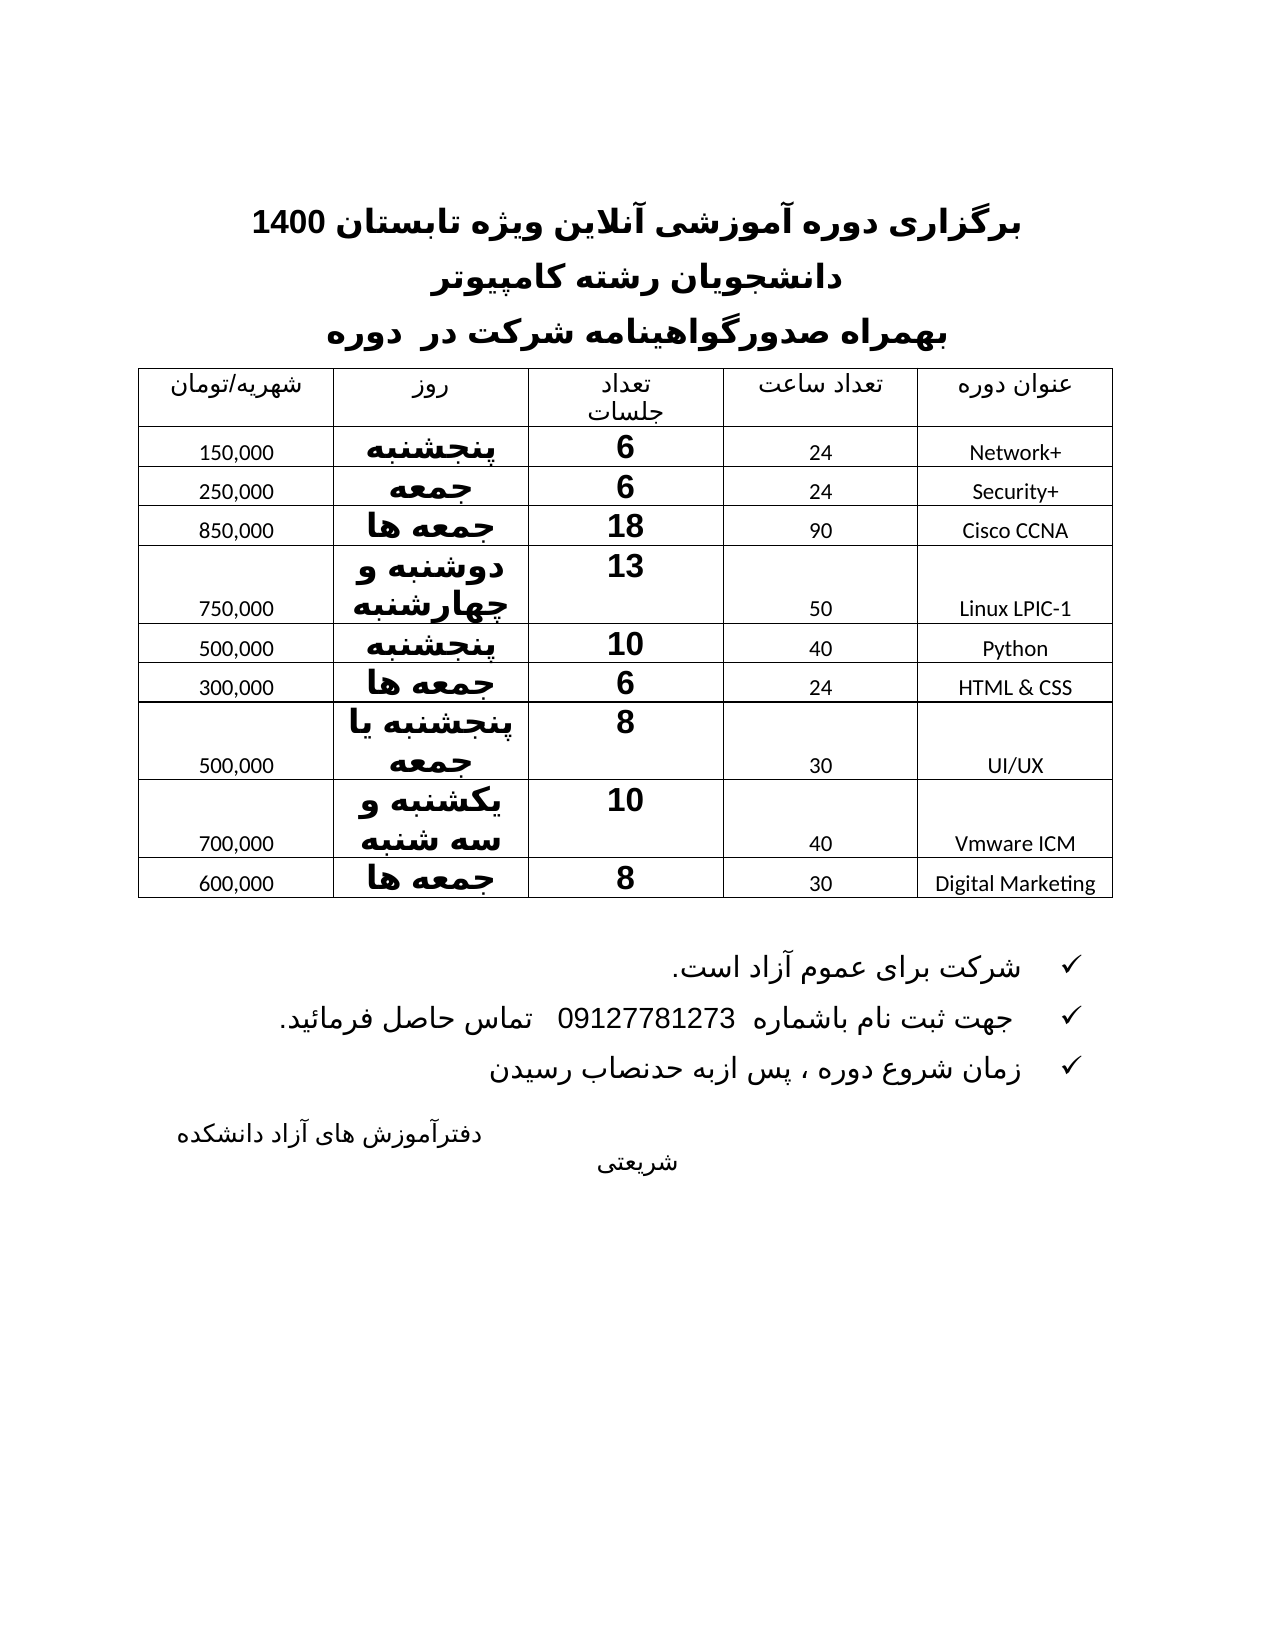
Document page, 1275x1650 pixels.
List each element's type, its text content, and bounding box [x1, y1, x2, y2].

table_cell 6 [529, 467, 723, 505]
table_cell جمعه ها [334, 663, 528, 701]
table_cell Python [918, 624, 1112, 662]
table_cell 50 [724, 546, 917, 622]
table_cell UI/UX [918, 703, 1112, 779]
list شرکت برای عموم آزاد است. [150, 950, 1059, 984]
table_cell 24 [724, 427, 917, 466]
table_cell 700,000 [139, 780, 333, 857]
table_cell پنجشنبه [334, 624, 528, 662]
table_cell 24 [724, 663, 917, 701]
table_cell 600,000 [139, 858, 333, 897]
table_cell 90 [724, 506, 917, 544]
table_cell Vmware ICM [918, 780, 1112, 857]
table_cell دوشنبه و چهارشنبه [334, 546, 528, 622]
table_cell Security+ [918, 467, 1112, 505]
table_cell 10 [529, 780, 723, 857]
table_cell یکشنبه و سه شنبه [334, 780, 528, 857]
text برگزاری دوره آموزشی آنلاین ویژه تابستان 1400 [150, 202, 1125, 241]
table_cell 13 [529, 546, 723, 622]
table_cell 300,000 [139, 663, 333, 701]
text دفترآموزش های آزاد دانشکده شریعتی [150, 1119, 1125, 1176]
table_cell 24 [724, 467, 917, 505]
table_cell جمعه ها [334, 858, 528, 897]
table_header عنوان دوره [918, 369, 1112, 426]
table_cell 10 [529, 624, 723, 662]
table_cell 40 [724, 780, 917, 857]
table_cell Linux LPIC-1 [918, 546, 1112, 622]
table_cell 500,000 [139, 624, 333, 662]
table_cell 30 [724, 858, 917, 897]
table_cell HTML & CSS [918, 663, 1112, 701]
text بهمراه صدورگواهینامه شرکت در دوره [150, 312, 1125, 351]
table_cell 850,000 [139, 506, 333, 544]
table_header تعداد جلسات [529, 369, 723, 426]
list جهت ثبت نام باشماره 09127781273 تماس حاصل فرمائید. [150, 1001, 1059, 1034]
table_header تعداد ساعت [724, 369, 917, 426]
table_cell 8 [529, 858, 723, 897]
table_cell 500,000 [139, 703, 333, 779]
table_cell 8 [529, 703, 723, 779]
table_cell 6 [529, 663, 723, 701]
table_cell Digital Marketing [918, 858, 1112, 897]
table_cell جمعه [334, 467, 528, 505]
table_cell 250,000 [139, 467, 333, 505]
table_cell پنجشنبه یا جمعه [334, 703, 528, 779]
list زمان شروع دوره ، پس ازبه حدنصاب رسیدن [150, 1051, 1059, 1085]
table_cell Cisco CCNA [918, 506, 1112, 544]
table_header روز [334, 369, 528, 426]
table_cell 750,000 [139, 546, 333, 622]
table_cell 6 [529, 427, 723, 466]
table_cell 18 [529, 506, 723, 544]
table_cell 30 [724, 703, 917, 779]
table_cell Network+ [918, 427, 1112, 466]
table_cell 40 [724, 624, 917, 662]
table_header شهریه/تومان [139, 369, 333, 426]
table_cell جمعه ها [334, 506, 528, 544]
table_cell پنجشنبه [334, 427, 528, 466]
text دانشجویان رشته کامپیوتر [150, 257, 1125, 296]
table_cell 150,000 [139, 427, 333, 466]
